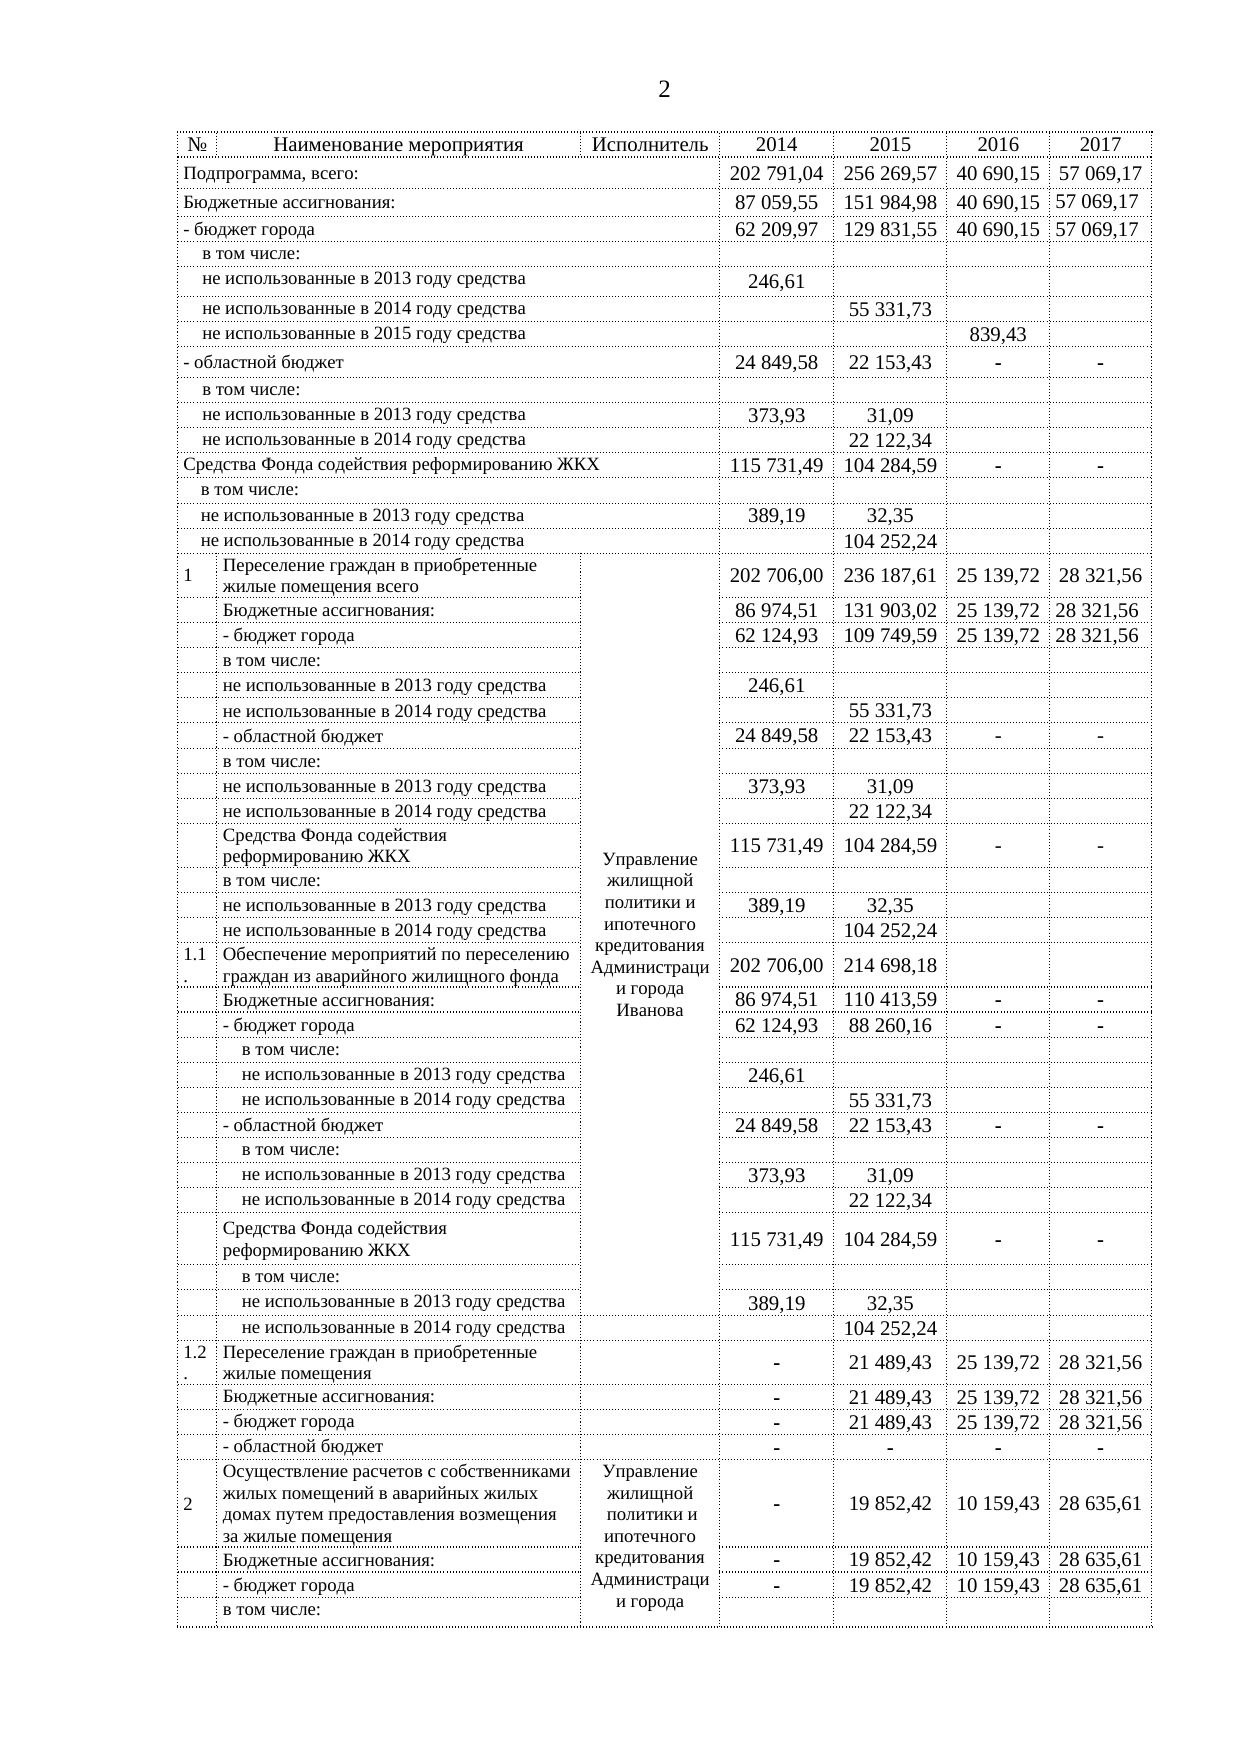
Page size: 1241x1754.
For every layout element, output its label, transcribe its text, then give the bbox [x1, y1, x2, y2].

table_cell 2 [177, 1459, 217, 1546]
table_cell [833, 867, 947, 892]
table_cell [1049, 266, 1152, 296]
table_cell [1049, 296, 1152, 321]
table_cell - [720, 1459, 833, 1546]
table_cell 104 284,59 [833, 452, 947, 477]
table_cell 21 489,43 [833, 1340, 947, 1384]
table_cell 86 974,51 [720, 986, 833, 1011]
table_cell [947, 1037, 1049, 1062]
table_cell [1049, 241, 1152, 266]
table_cell [1049, 1137, 1152, 1162]
table_cell [947, 1137, 1049, 1162]
table_cell не использованные в 2014 году средства [217, 1087, 580, 1112]
table_cell Переселение граждан в приобретенные жилые помещения [217, 1340, 580, 1384]
table_cell - [1049, 452, 1152, 477]
table_cell [720, 528, 833, 553]
table_cell [947, 697, 1049, 722]
table_cell [580, 1384, 720, 1409]
table_cell [833, 241, 947, 266]
table_cell - [947, 1212, 1049, 1264]
table_cell [1049, 917, 1152, 942]
table_cell [947, 892, 1049, 917]
table_cell [833, 1597, 947, 1626]
table_cell 202 706,00 [720, 553, 833, 597]
table_cell - [947, 452, 1049, 477]
table_cell в том числе: [177, 377, 720, 402]
table_cell 115 731,49 [720, 1212, 833, 1264]
table_cell - [720, 1434, 833, 1459]
table_cell - [947, 722, 1049, 747]
table_cell [947, 647, 1049, 672]
table_cell не использованные в 2014 году средства [217, 1315, 580, 1339]
table_cell - [947, 1434, 1049, 1459]
table_cell 246,61 [720, 672, 833, 697]
table_cell [833, 1264, 947, 1289]
table_cell Подпрограмма, всего: [177, 156, 720, 187]
table_cell 24 849,58 [720, 346, 833, 377]
table_cell 22 122,34 [833, 1187, 947, 1212]
table_cell [947, 477, 1049, 502]
table_cell 19 852,42 [833, 1546, 947, 1571]
table_cell [833, 748, 947, 772]
table_cell не использованные в 2015 году средства [177, 321, 720, 346]
table_cell - [1049, 1212, 1152, 1264]
table_cell 19 852,42 [833, 1459, 947, 1546]
table_cell [947, 266, 1049, 296]
table_cell [947, 748, 1049, 772]
table_cell [177, 1212, 217, 1264]
table_cell в том числе: [217, 748, 580, 772]
table_cell 28 321,56 [1049, 553, 1152, 597]
table_cell - [720, 1384, 833, 1409]
table_cell 31,09 [833, 402, 947, 427]
table_cell [947, 402, 1049, 427]
table_cell [947, 917, 1049, 942]
table_cell - [1049, 986, 1152, 1011]
table_cell 25 139,72 [947, 553, 1049, 597]
table_cell 110 413,59 [833, 986, 947, 1011]
table_cell [1049, 1264, 1152, 1289]
table_cell 246,61 [720, 266, 833, 296]
table_cell - [720, 1409, 833, 1434]
table_cell не использованные в 2014 году средства [217, 1187, 580, 1212]
table_cell 1.2. [177, 1340, 217, 1384]
table_cell 246,61 [720, 1062, 833, 1087]
table_cell [720, 917, 833, 942]
table_cell 131 903,02 [833, 597, 947, 622]
table_cell 32,35 [833, 892, 947, 917]
table_cell не использованные в 2014 году средства [177, 528, 720, 553]
table_cell 373,93 [720, 402, 833, 427]
table_cell 57 069,17 [1049, 216, 1152, 241]
table_cell Переселение граждан в приобретенные жилые помещения всего [217, 553, 580, 597]
table_cell [177, 823, 217, 867]
table_cell [1049, 748, 1152, 772]
table_cell [177, 1264, 217, 1289]
table_cell [177, 1087, 217, 1112]
table_cell Бюджетные ассигнования: [217, 1384, 580, 1409]
table_cell 10 159,43 [947, 1459, 1049, 1546]
table_cell [177, 697, 217, 722]
table_cell [720, 1597, 833, 1626]
table_cell [1049, 1037, 1152, 1062]
table_cell [720, 321, 833, 346]
table_cell 25 139,72 [947, 1340, 1049, 1384]
table_cell Бюджетные ассигнования: [217, 1546, 580, 1571]
table_cell не использованные в 2014 году средства [217, 697, 580, 722]
table_cell [1049, 528, 1152, 553]
table_cell 236 187,61 [833, 553, 947, 597]
table_cell 19 852,42 [833, 1571, 947, 1597]
table_cell - [1049, 1112, 1152, 1137]
table_cell 25 139,72 [947, 1384, 1049, 1409]
table_cell [177, 1011, 217, 1037]
table_cell в том числе: [217, 1137, 580, 1162]
table_cell [720, 1137, 833, 1162]
table_cell 55 331,73 [833, 296, 947, 321]
table_cell 40 690,15 [947, 188, 1049, 216]
table_cell [947, 867, 1049, 892]
table_cell [1049, 477, 1152, 502]
table_cell Осуществление расчетов с собственниками жилых помещений в аварийных жилых домах путем предоставления возмещения за жилые помещения [217, 1459, 580, 1546]
table_cell 256 269,57 [833, 156, 947, 187]
table_cell [720, 748, 833, 772]
table_cell [1049, 377, 1152, 402]
table_cell не использованные в 2013 году средства [177, 266, 720, 296]
table_header 2014 [720, 131, 833, 156]
table_cell 57 069,17 [1049, 156, 1152, 187]
table_cell - [947, 986, 1049, 1011]
table_cell 22 153,43 [833, 346, 947, 377]
table_cell [947, 773, 1049, 798]
table_cell [1049, 1062, 1152, 1087]
table_cell не использованные в 2014 году средства [217, 798, 580, 823]
table_cell 32,35 [833, 1289, 947, 1314]
table_cell не использованные в 2013 году средства [217, 672, 580, 697]
table_cell в том числе: [217, 1264, 580, 1289]
table_cell [1049, 1187, 1152, 1212]
table_cell [177, 647, 217, 672]
table_cell [947, 1315, 1049, 1339]
table_cell 57 069,17 [1049, 188, 1152, 216]
table_cell 389,19 [720, 892, 833, 917]
table_cell [1049, 892, 1152, 917]
table_cell [833, 647, 947, 672]
table_cell - бюджет города [217, 1571, 580, 1597]
table_cell [720, 1187, 833, 1212]
table_cell 87 059,55 [720, 188, 833, 216]
table_cell 1 [177, 553, 217, 597]
table_cell - областной бюджет [217, 1434, 580, 1459]
table_cell [947, 1062, 1049, 1087]
table_cell 10 159,43 [947, 1546, 1049, 1571]
table_cell не использованные в 2013 году средства [177, 503, 720, 527]
table_cell [1049, 798, 1152, 823]
table_cell [833, 321, 947, 346]
table_cell [177, 867, 217, 892]
table_cell - областной бюджет [217, 1112, 580, 1137]
table_cell 25 139,72 [947, 597, 1049, 622]
table_cell [177, 1037, 217, 1062]
table_header Наименование мероприятия [217, 131, 580, 156]
table_cell 22 122,34 [833, 798, 947, 823]
table_cell 86 974,51 [720, 597, 833, 622]
table_cell [833, 377, 947, 402]
table_cell [720, 1264, 833, 1289]
table_cell 21 489,43 [833, 1384, 947, 1409]
table_cell [947, 1087, 1049, 1112]
table_cell 28 635,61 [1049, 1546, 1152, 1571]
table_cell - [720, 1340, 833, 1384]
table_cell - областной бюджет [217, 722, 580, 747]
table_cell в том числе: [177, 477, 720, 502]
table_cell - [947, 346, 1049, 377]
table_cell 28 321,56 [1049, 597, 1152, 622]
table_cell в том числе: [217, 1597, 580, 1626]
table_cell [177, 748, 217, 772]
table_cell 1.1. [177, 942, 217, 986]
table_cell [177, 597, 217, 622]
table_cell [947, 1162, 1049, 1187]
table_cell [833, 672, 947, 697]
table_cell 389,19 [720, 1289, 833, 1314]
table_cell [177, 722, 217, 747]
table_cell [177, 1571, 217, 1597]
table_cell 28 321,56 [1049, 1384, 1152, 1409]
table_cell 88 260,16 [833, 1011, 947, 1037]
table_cell [177, 917, 217, 942]
table_header Исполнитель [580, 131, 720, 156]
table_cell [947, 1597, 1049, 1626]
table_cell не использованные в 2013 году средства [217, 1289, 580, 1314]
table_cell [720, 1315, 833, 1339]
table_cell Бюджетные ассигнования: [217, 986, 580, 1011]
table_cell [177, 773, 217, 798]
table_cell [1049, 1087, 1152, 1112]
table_cell 55 331,73 [833, 1087, 947, 1112]
table_cell 40 690,15 [947, 156, 1049, 187]
table_cell [1049, 647, 1152, 672]
table_cell 55 331,73 [833, 697, 947, 722]
table_cell [177, 1384, 217, 1409]
table_cell Управление жилищной политики и ипотечного кредитования Администрации города Иванова [580, 553, 720, 1314]
table_cell [580, 1340, 720, 1384]
table_cell не использованные в 2014 году средства [177, 296, 720, 321]
table_cell 389,19 [720, 503, 833, 527]
table_cell 62 209,97 [720, 216, 833, 241]
table_cell [1049, 942, 1152, 986]
table_cell 24 849,58 [720, 722, 833, 747]
table_cell [177, 798, 217, 823]
table_cell [1049, 427, 1152, 452]
table_cell не использованные в 2013 году средства [217, 1162, 580, 1187]
table_header 2017 [1049, 131, 1152, 156]
table_header 2015 [833, 131, 947, 156]
table_cell [833, 1137, 947, 1162]
table_cell [177, 1546, 217, 1571]
table_cell 104 252,24 [833, 1315, 947, 1339]
table_cell 151 984,98 [833, 188, 947, 216]
table_cell [1049, 321, 1152, 346]
table_cell - [833, 1434, 947, 1459]
table_cell [177, 1162, 217, 1187]
table_cell [947, 1289, 1049, 1314]
table_cell [177, 672, 217, 697]
table_cell [177, 892, 217, 917]
table_cell 104 284,59 [833, 1212, 947, 1264]
table_cell - [1049, 722, 1152, 747]
table_cell - бюджет города [177, 216, 720, 241]
table_cell Бюджетные ассигнования: [177, 188, 720, 216]
table_cell [720, 647, 833, 672]
table_cell не использованные в 2013 году средства [217, 892, 580, 917]
table_cell [1049, 503, 1152, 527]
table_header 2016 [947, 131, 1049, 156]
table_cell [720, 377, 833, 402]
table_cell [177, 1289, 217, 1314]
table_cell 104 284,59 [833, 823, 947, 867]
table_cell - [947, 1011, 1049, 1037]
table_cell 202 791,04 [720, 156, 833, 187]
table_cell [177, 1434, 217, 1459]
table_cell 214 698,18 [833, 942, 947, 986]
table_cell [833, 477, 947, 502]
table_cell Управление жилищной политики и ипотечного кредитования Администрации города Иванова [580, 1459, 720, 1626]
table_cell - [720, 1571, 833, 1597]
table_cell 28 321,56 [1049, 622, 1152, 647]
table_cell 115 731,49 [720, 452, 833, 477]
table_cell [1049, 402, 1152, 427]
table_cell [177, 622, 217, 647]
table_cell не использованные в 2013 году средства [217, 1062, 580, 1087]
table_cell [947, 798, 1049, 823]
table_cell [833, 1062, 947, 1087]
table_cell 24 849,58 [720, 1112, 833, 1137]
table_cell 839,43 [947, 321, 1049, 346]
table_cell [1049, 867, 1152, 892]
table_cell 28 635,61 [1049, 1459, 1152, 1546]
table_cell [947, 427, 1049, 452]
table_cell - бюджет города [217, 1409, 580, 1434]
table_cell [720, 296, 833, 321]
table_cell 22 153,43 [833, 1112, 947, 1137]
table_cell [1049, 1162, 1152, 1187]
table_cell - [1049, 1434, 1152, 1459]
table_cell [580, 1409, 720, 1434]
table_cell - [1049, 823, 1152, 867]
table_cell [1049, 1289, 1152, 1314]
table_cell 31,09 [833, 773, 947, 798]
table_cell [177, 1137, 217, 1162]
table_cell [177, 1315, 217, 1339]
table_cell Средства Фонда содействия реформированию ЖКХ [217, 1212, 580, 1264]
table_cell 25 139,72 [947, 622, 1049, 647]
table_cell [720, 1037, 833, 1062]
table_cell в том числе: [217, 647, 580, 672]
table_cell 62 124,93 [720, 1011, 833, 1037]
table_cell [1049, 672, 1152, 697]
table_cell [177, 1112, 217, 1137]
table_cell [947, 1187, 1049, 1212]
table_cell [720, 427, 833, 452]
table_cell не использованные в 2013 году средства [217, 773, 580, 798]
table_cell [947, 377, 1049, 402]
table_cell [177, 986, 217, 1011]
table_cell [833, 266, 947, 296]
table_cell 21 489,43 [833, 1409, 947, 1434]
table_cell - [947, 1112, 1049, 1137]
table_cell [720, 1087, 833, 1112]
table_cell 129 831,55 [833, 216, 947, 241]
table_cell 202 706,00 [720, 942, 833, 986]
table_cell Средства Фонда содействия реформированию ЖКХ [217, 823, 580, 867]
table_cell - [1049, 346, 1152, 377]
table_cell 28 635,61 [1049, 1571, 1152, 1597]
table_cell [1049, 773, 1152, 798]
table_cell [947, 241, 1049, 266]
table_cell [177, 1187, 217, 1212]
table_cell [1049, 1597, 1152, 1626]
table_cell [720, 798, 833, 823]
table_header № [177, 131, 217, 156]
table_cell [1049, 697, 1152, 722]
table_cell [720, 477, 833, 502]
table_cell [947, 296, 1049, 321]
table_cell не использованные в 2013 году средства [177, 402, 720, 427]
table_cell [947, 672, 1049, 697]
table_cell 28 321,56 [1049, 1409, 1152, 1434]
table_cell - [720, 1546, 833, 1571]
table_cell - бюджет города [217, 622, 580, 647]
table_cell 373,93 [720, 773, 833, 798]
table_cell [177, 1409, 217, 1434]
table_cell 104 252,24 [833, 528, 947, 553]
table_cell - [1049, 1011, 1152, 1037]
table_cell [177, 1597, 217, 1626]
table_cell в том числе: [177, 241, 720, 266]
table_cell [1049, 1315, 1152, 1339]
table_cell 25 139,72 [947, 1409, 1049, 1434]
table_cell - бюджет города [217, 1011, 580, 1037]
table_cell Бюджетные ассигнования: [217, 597, 580, 622]
table_cell не использованные в 2014 году средства [217, 917, 580, 942]
table_cell Средства Фонда содействия реформированию ЖКХ [177, 452, 720, 477]
table_cell - областной бюджет [177, 346, 720, 377]
table_cell 22 153,43 [833, 722, 947, 747]
table_cell [720, 867, 833, 892]
table_cell 40 690,15 [947, 216, 1049, 241]
table_cell - [947, 823, 1049, 867]
table_cell [947, 528, 1049, 553]
table_cell [947, 503, 1049, 527]
table_cell 373,93 [720, 1162, 833, 1187]
table_cell [947, 1264, 1049, 1289]
table_cell [947, 942, 1049, 986]
table_cell [177, 1062, 217, 1087]
table_cell [580, 1434, 720, 1459]
table_cell [720, 697, 833, 722]
table_cell не использованные в 2014 году средства [177, 427, 720, 452]
table_cell 115 731,49 [720, 823, 833, 867]
table_cell 10 159,43 [947, 1571, 1049, 1597]
table_cell 31,09 [833, 1162, 947, 1187]
table_cell 104 252,24 [833, 917, 947, 942]
table_cell 109 749,59 [833, 622, 947, 647]
table_cell 62 124,93 [720, 622, 833, 647]
table_cell 28 321,56 [1049, 1340, 1152, 1384]
table_cell в том числе: [217, 867, 580, 892]
table_cell 32,35 [833, 503, 947, 527]
table_cell [580, 1315, 720, 1339]
table_cell [833, 1037, 947, 1062]
table_cell 22 122,34 [833, 427, 947, 452]
table_cell в том числе: [217, 1037, 580, 1062]
table_cell [720, 241, 833, 266]
table_cell Обеспечение мероприятий по переселению граждан из аварийного жилищного фонда [217, 942, 580, 986]
